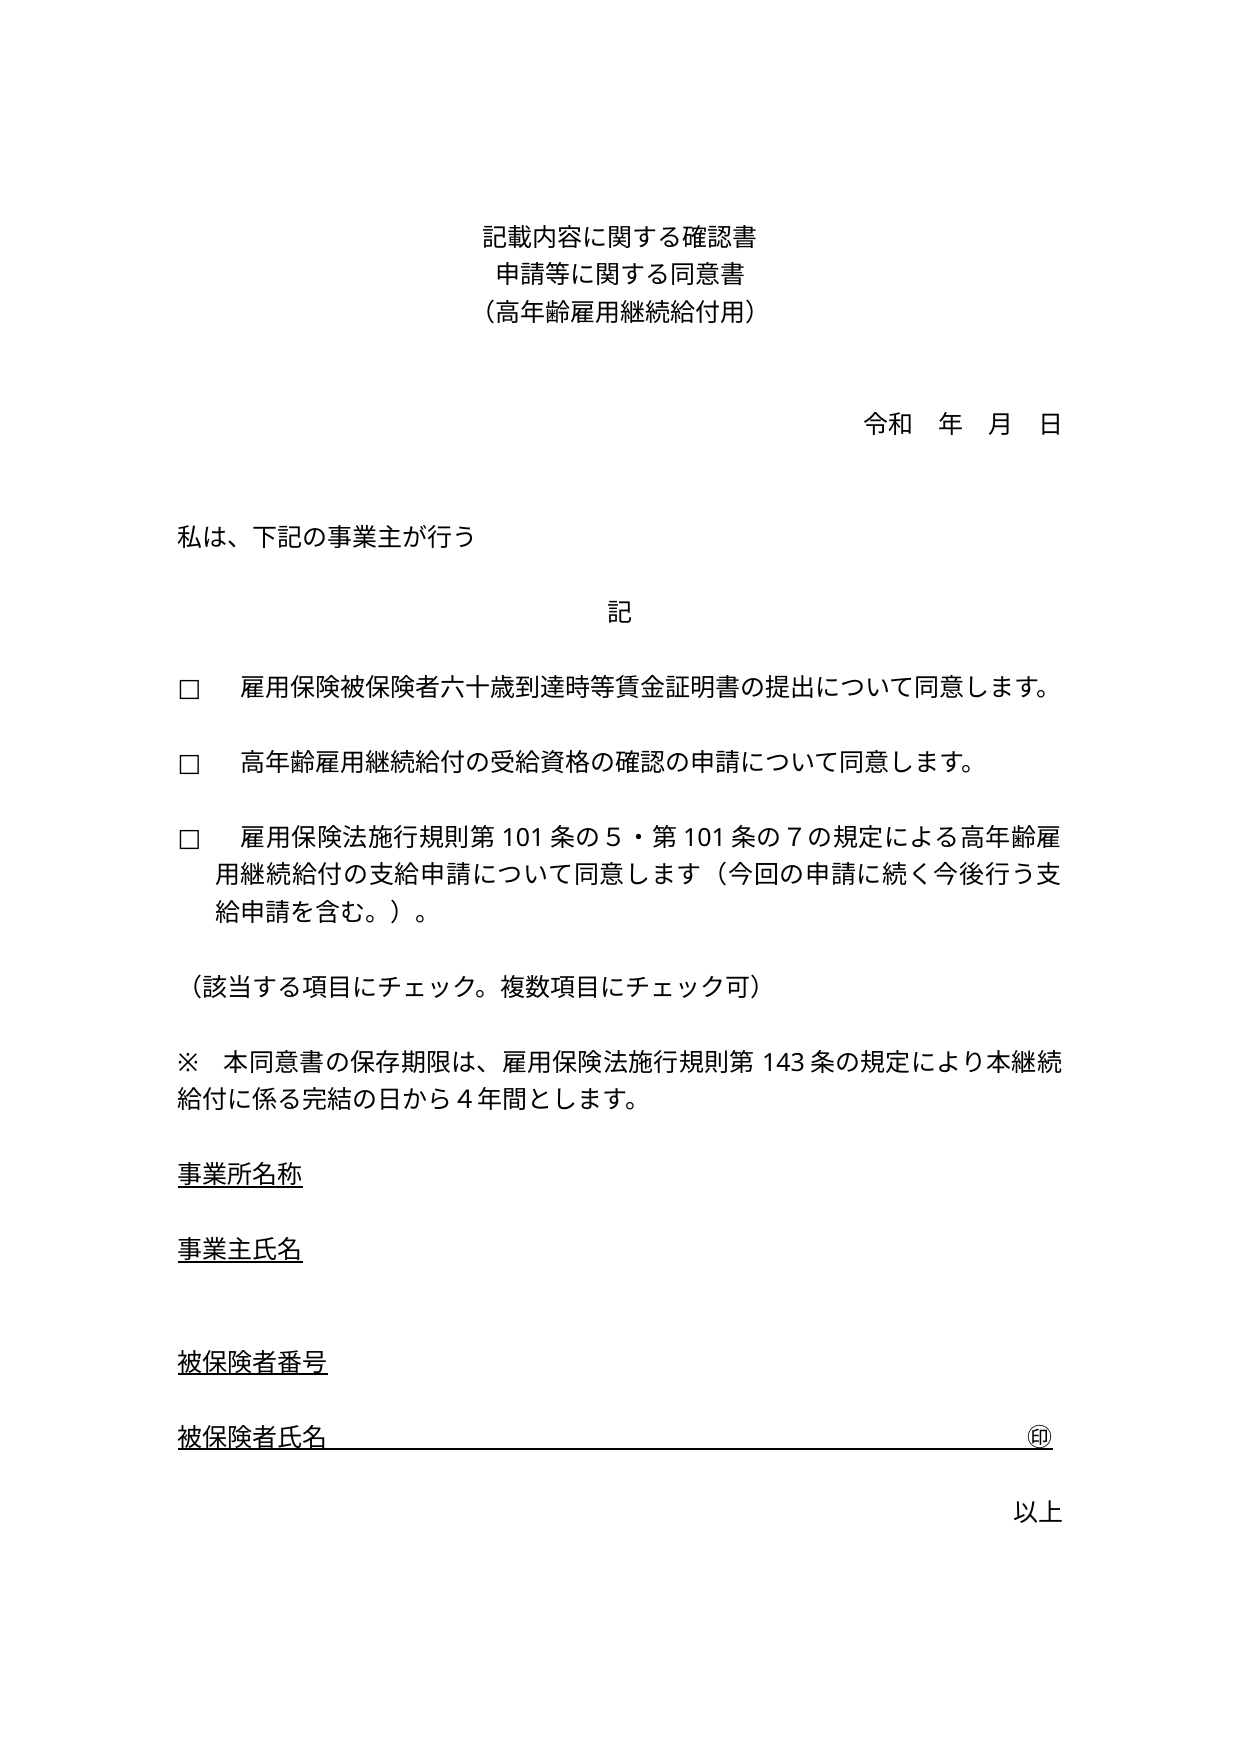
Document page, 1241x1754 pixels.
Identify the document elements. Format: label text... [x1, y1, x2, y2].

text 記載内容に関する確認書 [177, 217, 1063, 254]
text 申請等に関する同意書 [177, 254, 1063, 292]
text ※ 本同意書の保存期限は、雇用保険法施行規則第143条の規定により本継続給付に係る完結の日から４年間とします。 [177, 1042, 1063, 1117]
list 高年齢雇用継続給付の受給資格の確認の申請について同意します。 [177, 742, 1063, 779]
text （該当する項目にチェック。複数項目にチェック可） [177, 967, 1063, 1004]
subtitle 記 [177, 592, 1063, 629]
list 雇用保険被保険者六十歳到達時等賃金証明書の提出について同意します。 [177, 667, 1063, 704]
list 雇用保険法施行規則第101条の５・第101条の７の規定による高年齢雇用継続給付の支給申請について同意します（今回の申請に続く今後行う支給申請を含む。）。 [177, 817, 1063, 929]
text 以上 [177, 1492, 1063, 1529]
text 被保険者氏名 ㊞ [177, 1417, 1063, 1454]
text 令和 年 月 日 [177, 404, 1063, 442]
text 被保険者番号 [177, 1342, 1063, 1379]
text 事業主氏名 [177, 1229, 1063, 1267]
text 私は、下記の事業主が行う [177, 517, 1063, 554]
text 事業所名称 [177, 1154, 1063, 1192]
text （高年齢雇用継続給付用） [177, 292, 1063, 329]
